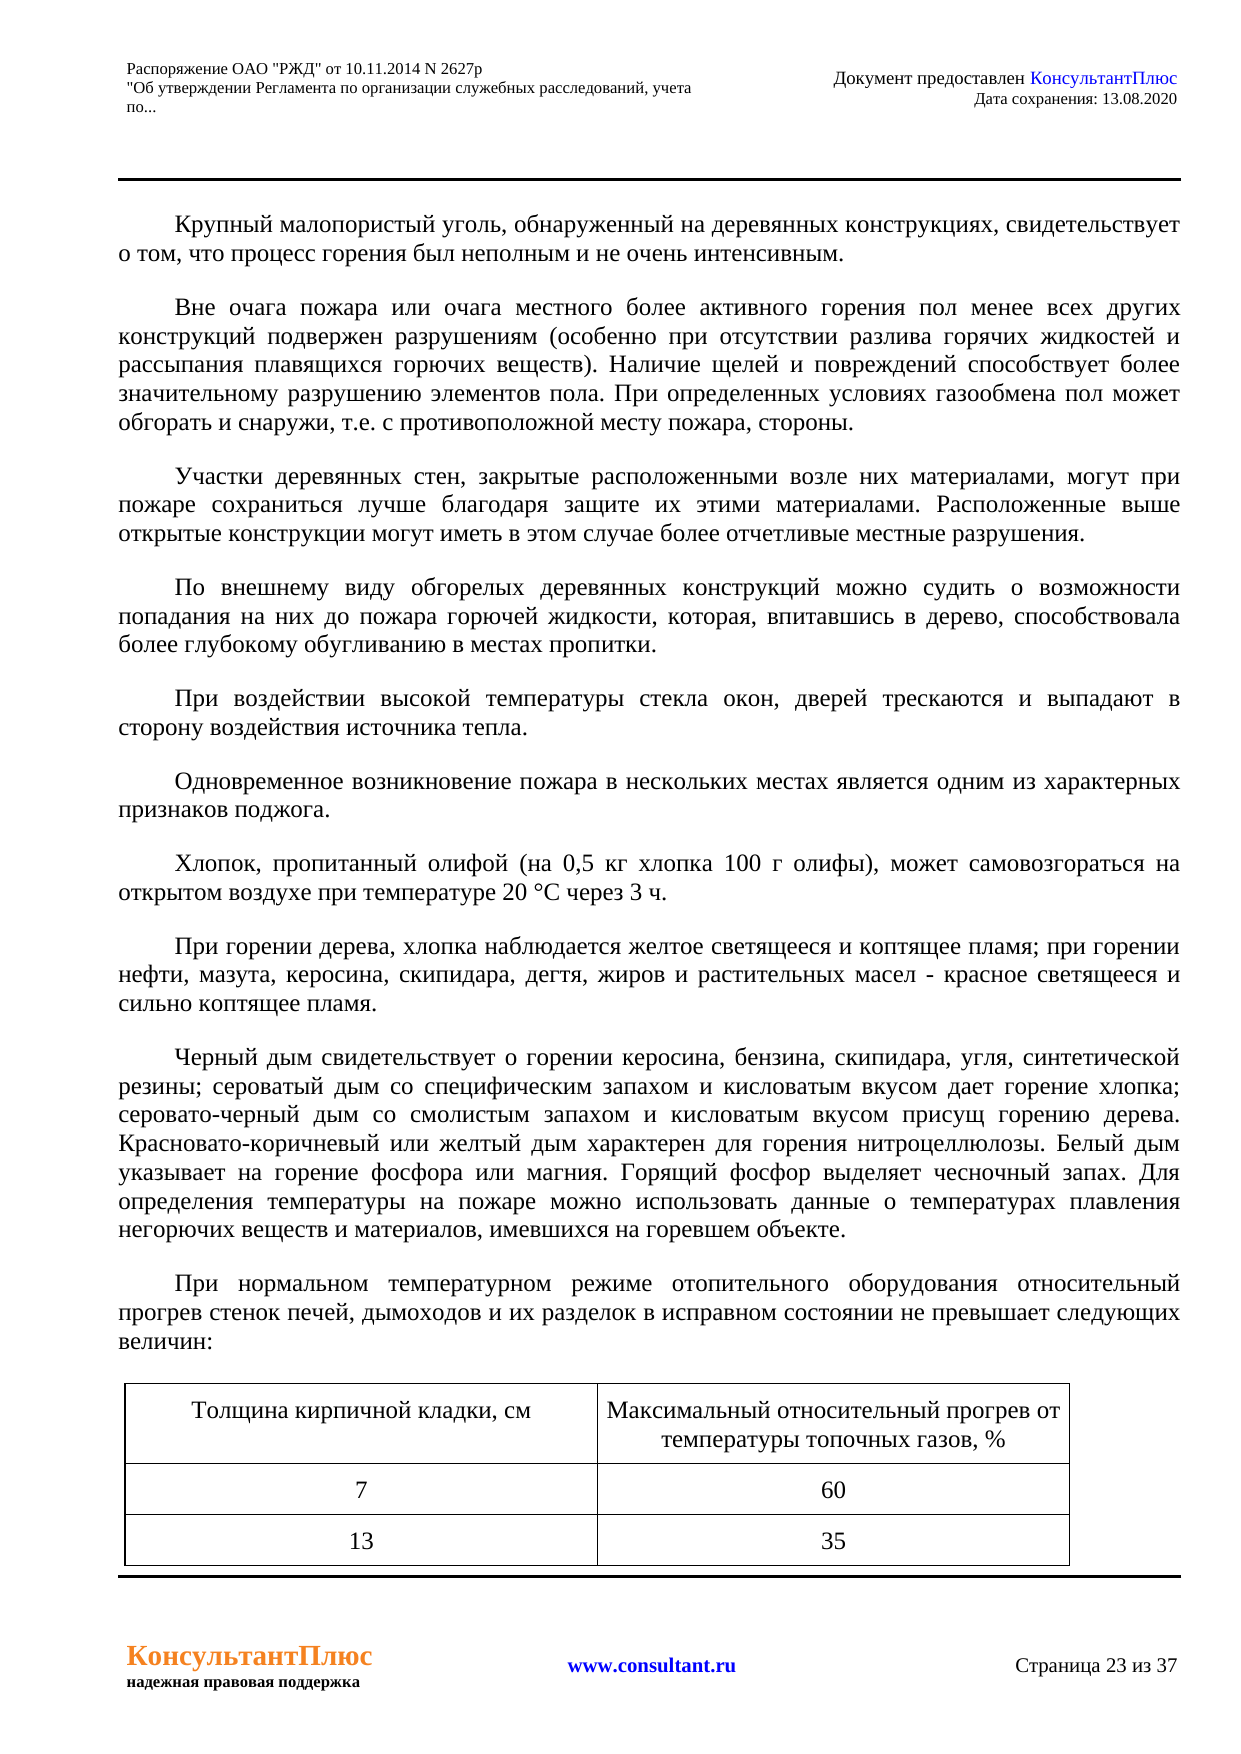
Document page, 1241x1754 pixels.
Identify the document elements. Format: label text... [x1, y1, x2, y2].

text При нормальном температурном режиме отопительного оборудования относительный прогрев стенок печей, дымоходов и их разделок в исправном состоянии не превышает следующих величин: [118, 1268, 1181, 1354]
text При горении дерева, хлопка наблюдается желтое светящееся и коптящее пламя; при горении нефти, мазута, керосина, скипидара, дегтя, жиров и растительных масел - красное светящееся и сильно коптящее пламя. [118, 931, 1181, 1017]
text Вне очага пожара или очага местного более активного горения пол менее всех других конструкций подвержен разрушениям (особенно при отсутствии разлива горячих жидкостей и рассыпания плавящихся горючих веществ). Наличие щелей и повреждений способствует более значительному разрушению элементов пола. При определенных условиях газообмена пол может обгорать и снаружи, т.е. с противоположной месту пожара, стороны. [118, 292, 1181, 436]
table_cell 35 [598, 1515, 1069, 1565]
text Крупный малопористый уголь, обнаруженный на деревянных конструкциях, свидетельствует о том, что процесс горения был неполным и не очень интенсивным. [118, 209, 1181, 267]
text Хлопок, пропитанный олифой (на 0,5 кг хлопка 100 г олифы), может самовозгораться на открытом воздухе при температуре 20 °C через 3 ч. [118, 848, 1181, 906]
table_cell 13 [126, 1515, 597, 1565]
text По внешнему виду обгорелых деревянных конструкций можно судить о возможности попадания на них до пожара горючей жидкости, которая, впитавшись в дерево, способствовала более глубокому обугливанию в местах пропитки. [118, 572, 1181, 658]
text Одновременное возникновение пожара в нескольких местах является одним из характерных признаков поджога. [118, 766, 1181, 823]
table_cell 7 [126, 1464, 597, 1514]
text При воздействии высокой температуры стекла окон, дверей трескаются и выпадают в сторону воздействия источника тепла. [118, 683, 1181, 741]
text Участки деревянных стен, закрытые расположенными возле них материалами, могут при пожаре сохраниться лучше благодаря защите их этими материалами. Расположенные выше открытые конструкции могут иметь в этом случае более отчетливые местные разрушения. [118, 461, 1181, 547]
table_header Толщина кирпичной кладки, см [126, 1384, 597, 1463]
table_header Максимальный относительный прогрев от температуры топочных газов, % [598, 1384, 1069, 1463]
table_cell 60 [598, 1464, 1069, 1514]
text Черный дым свидетельствует о горении керосина, бензина, скипидара, угля, синтетической резины; сероватый дым со специфическим запахом и кисловатым вкусом дает горение хлопка; серовато-черный дым со смолистым запахом и кисловатым вкусом присущ горению дерева. Красновато-коричневый или желтый дым характерен для горения нитроцеллюлозы. Белый дым указывает на горение фосфора или магния. Горящий фосфор выделяет чесночный запах. Для определения температуры на пожаре можно использовать данные о температурах плавления негорючих веществ и материалов, имевшихся на горевшем объекте. [118, 1042, 1181, 1243]
